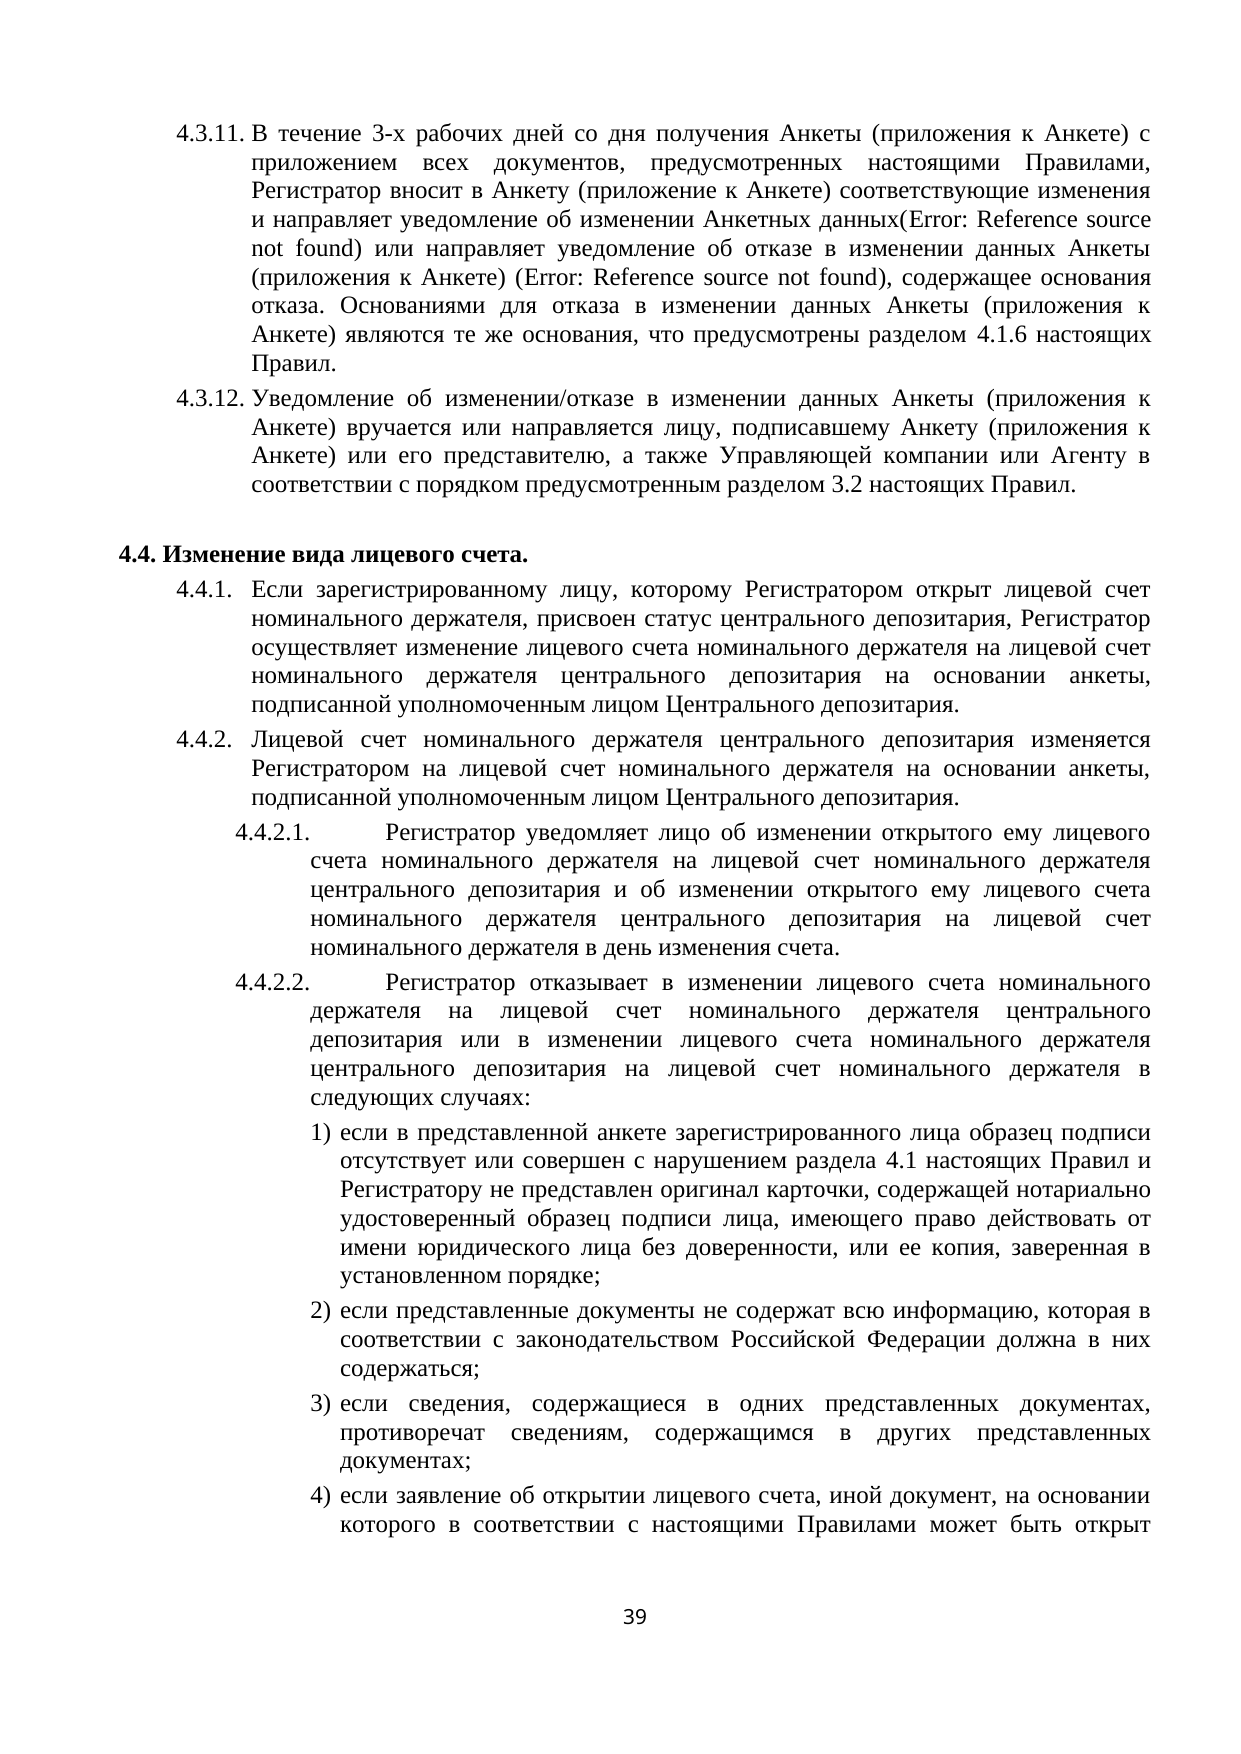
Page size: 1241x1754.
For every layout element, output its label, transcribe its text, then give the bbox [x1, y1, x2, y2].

text Лицевой счет номинального держателя центрального депозитария изменяется Регистратором на лицевой счет номинального держателя на основании анкеты, подписанной уполномоченным лицом Центрального депозитария. [176, 724, 1152, 811]
list Изменение вида лицевого счета. [119, 539, 1152, 568]
list если представленные документы не содержат всю информацию, которая в соответствии с законодательством Российской Федерации должна в них содержаться; [310, 1296, 1152, 1382]
text Если зарегистрированному лицу, которому Регистратором открыт лицевой счет номинального держателя, присвоен статус центрального депозитария, Регистратор осуществляет изменение лицевого счета номинального держателя на лицевой счет номинального держателя центрального депозитария на основании анкеты, подписанной уполномоченным лицом Центрального депозитария. [176, 574, 1152, 718]
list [310, 1481, 1152, 1538]
list если сведения, содержащиеся в одних представленных документах, противоречат сведениям, содержащимся в других представленных документах; [310, 1388, 1152, 1474]
list Регистратор уведомляет лицо об изменении открытого ему лицевого счета номинального держателя на лицевой счет номинального держателя центрального депозитария и об изменении открытого ему лицевого счета номинального держателя центрального депозитария на лицевой счет номинального держателя в день изменения счета. [235, 817, 1152, 961]
text Уведомление об изменении/отказе в изменении данных Анкеты (приложения к Анкете) вручается или направляется лицу, подписавшему Анкету (приложения к Анкете) или его представителю, а также Управляющей компании или Агенту в соответствии с порядком предусмотренным разделом 3.2 настоящих Правил. [176, 383, 1152, 498]
list если в представленной анкете зарегистрированного лица образец подписи отсутствует или совершен с нарушением раздела 4.1 настоящих Правил и Регистратору не представлен оригинал карточки, содержащей нотариально удостоверенный образец подписи лица, имеющего право действовать от имени юридического лица без доверенности, или ее копия, заверенная в установленном порядке; [310, 1117, 1152, 1289]
list Регистратор отказывает в изменении лицевого счета номинального держателя на лицевой счет номинального держателя центрального депозитария или в изменении лицевого счета номинального держателя центрального депозитария на лицевой счет номинального держателя в следующих случаях: [235, 967, 1152, 1111]
